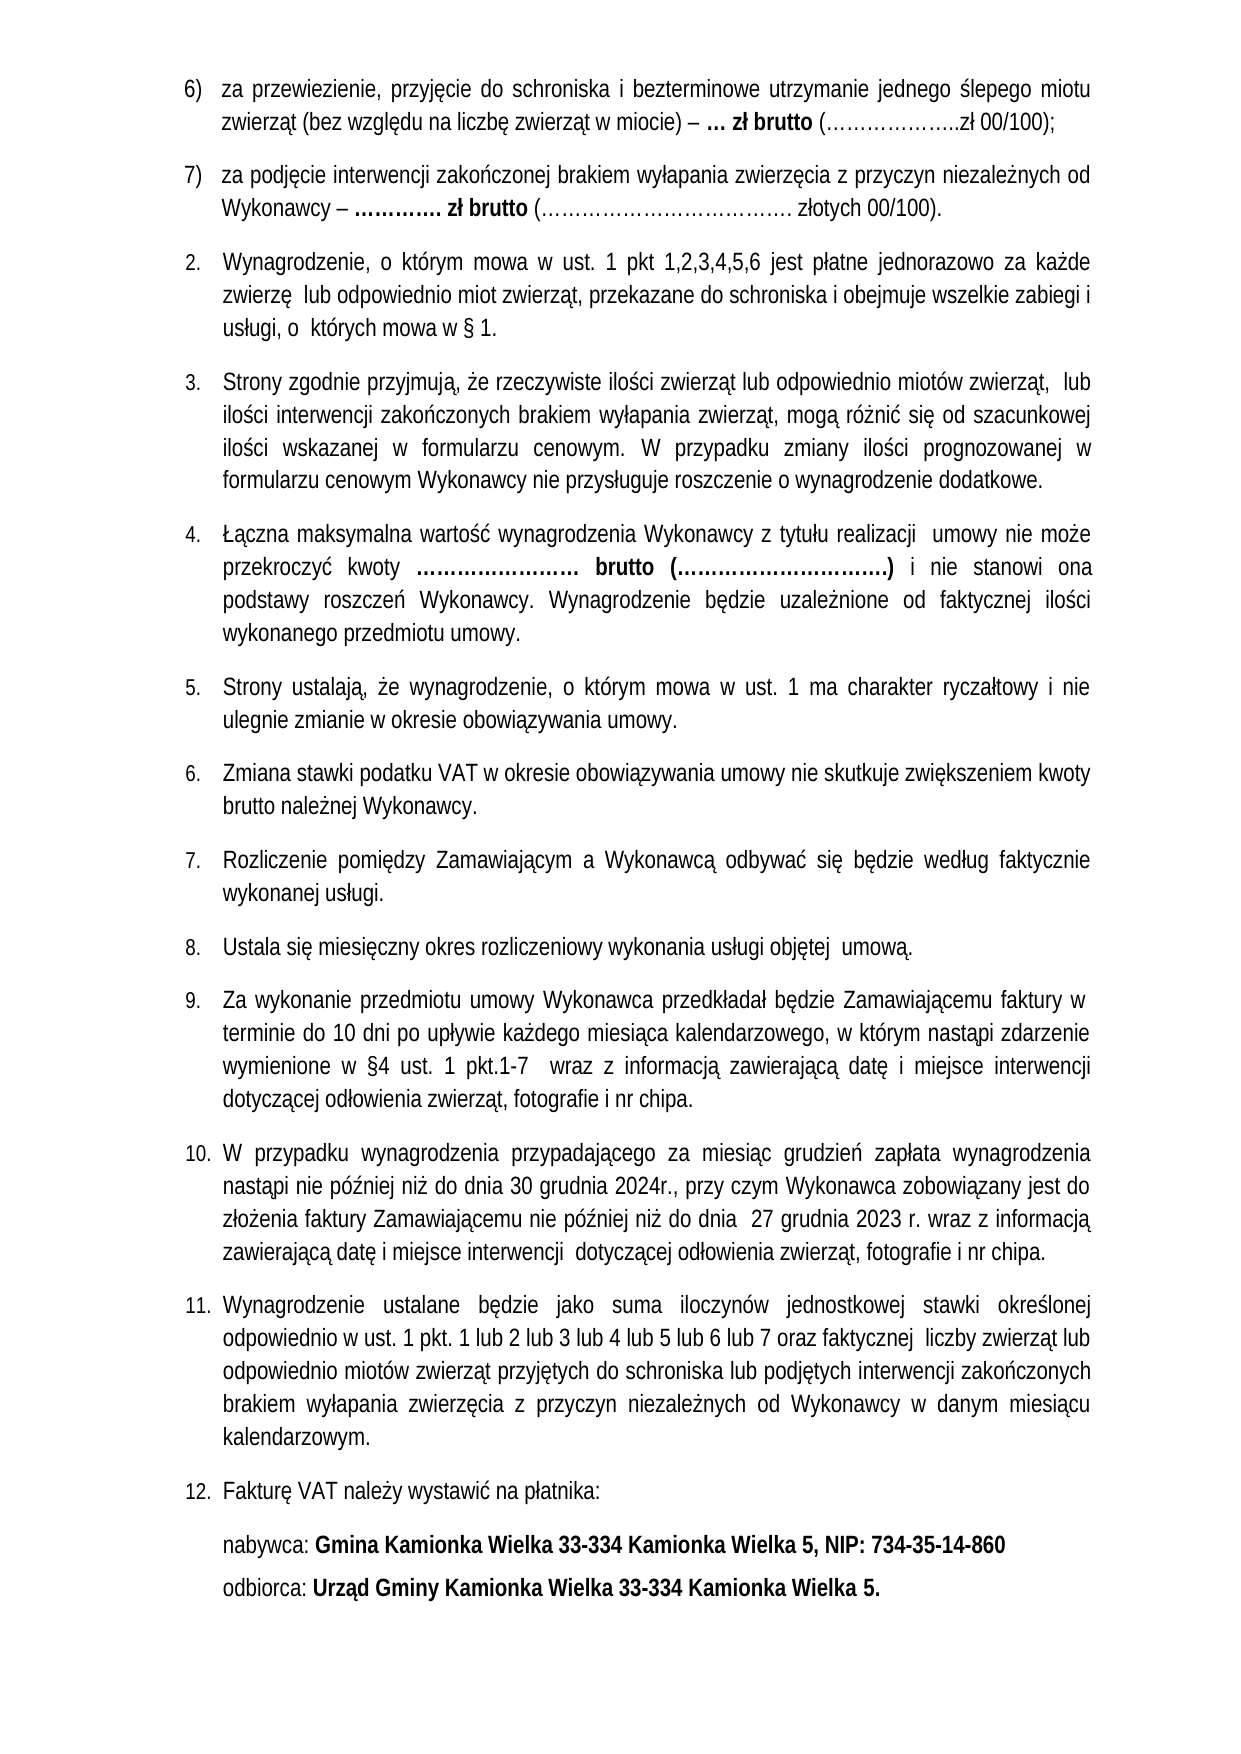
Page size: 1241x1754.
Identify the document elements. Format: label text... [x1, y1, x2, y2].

list Strony zgodnie przyjmują, że rzeczywiste ilości zwierząt lub odpowiednio miotów zwierząt, lub ilości interwencji zakończonych brakiem wyłapania zwierząt, mogą różnić się od szacunkowej ilości wskazanej w formularzu cenowym. W przypadku zmiany ilości prognozowanej w formularzu cenowym Wykonawcy nie przysługuje roszczenie o wynagrodzenie dodatkowe. [185, 367, 1093, 494]
list Ustala się miesięczny okres rozliczeniowy wykonania usługi objętej umową. [185, 932, 1093, 960]
list Zmiana stawki podatku VAT w okresie obowiązywania umowy nie skutkuje zwiększeniem kwoty brutto należnej Wykonawcy. [185, 758, 1093, 820]
list Strony ustalają, że wynagrodzenie, o którym mowa w ust. 1 ma charakter ryczałtowy i nie ulegnie zmianie w okresie obowiązywania umowy. [185, 672, 1093, 733]
list Fakturę VAT należy wystawić na płatnika: [185, 1476, 1093, 1504]
list Łączna maksymalna wartość wynagrodzenia Wykonawcy z tytułu realizacji umowy nie może przekroczyć kwoty …………………… brutto (………………………….) i nie stanowi ona podstawy roszczeń Wykonawcy. Wynagrodzenie będzie uzależnione od faktycznej ilości wykonanego przedmiotu umowy. [185, 519, 1093, 647]
list za podjęcie interwencji zakończonej brakiem wyłapania zwierzęcia z przyczyn niezależnych od Wykonawcy – …………. zł brutto (………………………………. złotych 00/100). [184, 161, 1093, 222]
list Rozliczenie pomiędzy Zamawiającym a Wykonawcą odbywać się będzie według faktycznie wykonanej usługi. [185, 845, 1093, 907]
text nabywca: Gmina Kamionka Wielka 33-334 Kamionka Wielka 5, NIP: 734-35-14-860 [223, 1530, 1093, 1558]
list Za wykonanie przedmiotu umowy Wykonawca przedkładał będzie Zamawiającemu faktury w terminie do 10 dni po upływie każdego miesiąca kalendarzowego, w którym nastąpi zdarzenie wymienione w §4 ust. 1 pkt.1-7 wraz z informacją zawierającą datę i miejsce interwencji dotyczącej odłowienia zwierząt, fotografie i nr chipa. [185, 986, 1093, 1113]
list za przewiezienie, przyjęcie do schroniska i bezterminowe utrzymanie jednego ślepego miotu zwierząt (bez względu na liczbę zwierząt w miocie) – … zł brutto (………………..zł 00/100); [184, 74, 1093, 135]
text odbiorca: Urząd Gminy Kamionka Wielka 33-334 Kamionka Wielka 5. [223, 1573, 1093, 1601]
list Wynagrodzenie, o którym mowa w ust. 1 pkt 1,2,3,4,5,6 jest płatne jednorazowo za każde zwierzę lub odpowiednio miot zwierząt, przekazane do schroniska i obejmuje wszelkie zabiegi i usługi, o których mowa w § 1. [185, 247, 1093, 342]
list W przypadku wynagrodzenia przypadającego za miesiąc grudzień zapłata wynagrodzenia nastąpi nie później niż do dnia 30 grudnia 2024r., przy czym Wykonawca zobowiązany jest do złożenia faktury Zamawiającemu nie później niż do dnia 27 grudnia 2023 r. wraz z informacją zawierającą datę i miejsce interwencji dotyczącej odłowienia zwierząt, fotografie i nr chipa. [185, 1138, 1093, 1265]
list Wynagrodzenie ustalane będzie jako suma iloczynów jednostkowej stawki określonej odpowiednio w ust. 1 pkt. 1 lub 2 lub 3 lub 4 lub 5 lub 6 lub 7 oraz faktycznej liczby zwierząt lub odpowiednio miotów zwierząt przyjętych do schroniska lub podjętych interwencji zakończonych brakiem wyłapania zwierzęcia z przyczyn niezależnych od Wykonawcy w danym miesiącu kalendarzowym. [185, 1291, 1093, 1451]
